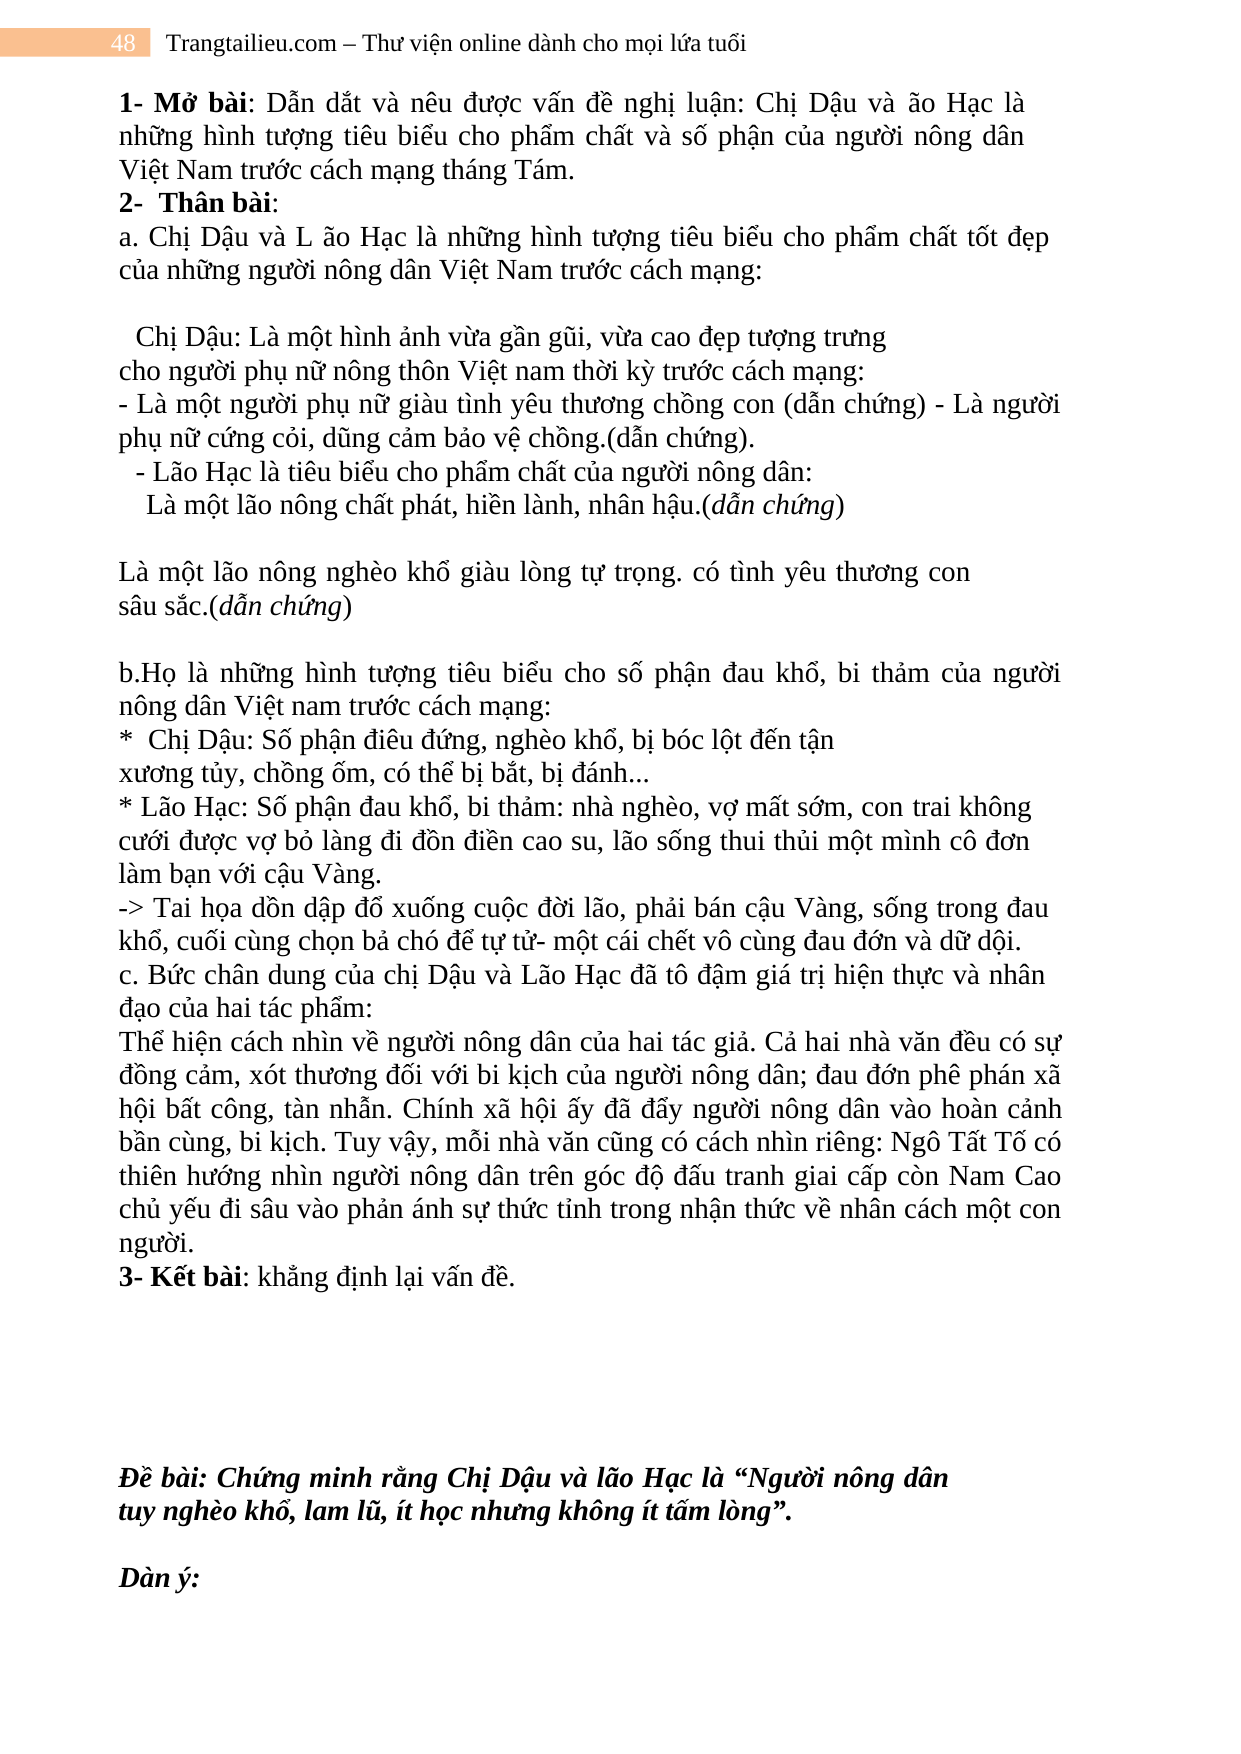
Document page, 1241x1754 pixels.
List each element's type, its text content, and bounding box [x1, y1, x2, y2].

text 2- Thân bài: [119, 185, 1063, 219]
text Thể hiện cách nhìn về người nông dân của hai tác giả. Cả hai nhà văn đều có sự đồng cảm, xót thương đối với bi kịch của người nông dân; đau đớn phê phán xã hội bất công, tàn nhẫn. Chính xã hội ấy đã đẩy người nông dân vào hoàn cảnh bần cùng, bi kịch. Tuy vậy, mỗi nhà văn cũng có cách nhìn riêng: Ngô Tất Tố có thiên hướng nhìn người nông dân trên góc độ đấu tranh giai cấp còn Nam Cao chủ yếu đi sâu vào phản ánh sự thức tỉnh trong nhận thức về nhân cách một con người. [119, 1024, 1063, 1259]
text 3- Kết bài: khẳng định lại vấn đề. [119, 1259, 1063, 1292]
text -> Tai họa dồn dập đổ xuống cuộc đời lão, phải bán cậu Vàng, sống trong đau khổ, cuối cùng chọn bả chó để tự tử- một cái chết vô cùng đau đớn và dữ dội. [118, 890, 1051, 957]
text Đề bài: Chứng minh rằng Chị Dậu và lão Hạc là “Người nông dân tuy nghèo khổ, lam lũ, ít học nhưng không ít tấm lòng”. [118, 1460, 951, 1527]
list Là một lão nông chất phát, hiền lành, nhân hậu.(dẫn chứng) [118, 487, 1063, 521]
text Là một lão nông nghèo khổ giàu lòng tự trọng. có tình yêu thương con sâu sắc.(dẫn chứng) [118, 554, 971, 621]
text b.Họ là những hình tượng tiêu biểu cho số phận đau khổ, bi thảm của người nông dân Việt nam trước cách mạng: [119, 655, 1063, 722]
text * Chị Dậu: Số phận điêu đứng, nghèo khổ, bị bóc lột đến tận [119, 722, 1063, 756]
list Chị Dậu: Là một hình ảnh vừa gần gũi, vừa cao đẹp tượng trưng [118, 319, 1063, 353]
list - Lão Hạc là tiêu biểu cho phẩm chất của người nông dân: [118, 454, 1063, 487]
text Dàn ý: [119, 1561, 1063, 1594]
text * Lão Hạc: Số phận đau khổ, bi thảm: nhà nghèo, vợ mất sớm, con trai không cưới được vợ bỏ làng đi đồn điền cao su, lão sống thui thủi một mình cô đơn làm bạn với cậu Vàng. [118, 789, 1032, 890]
text a. Chị Dậu và L ão Hạc là những hình tượng tiêu biểu cho phẩm chất tốt đẹp của những người nông dân Việt Nam trước cách mạng: [119, 219, 1051, 286]
text cho người phụ nữ nông thôn Việt nam thời kỳ trước cách mạng: [119, 353, 1063, 387]
text - Là một người phụ nữ giàu tình yêu thương chồng con (dẫn chứng) - Là người phụ nữ cứng cỏi, dũng cảm bảo vệ chồng.(dẫn chứng). [118, 387, 1061, 454]
text c. Bức chân dung của chị Dậu và Lão Hạc đã tô đậm giá trị hiện thực và nhân đạo của hai tác phẩm: [119, 957, 1048, 1024]
text 1- Mở bài: Dẫn dắt và nêu được vấn đề nghị luận: Chị Dậu và ão Hạc là những hình tượng tiêu biểu cho phẩm chất và số phận của người nông dân Việt Nam trước cách mạng tháng Tám. [119, 85, 1026, 185]
text xương tủy, chồng ốm, có thể bị bắt, bị đánh... [119, 756, 1063, 789]
